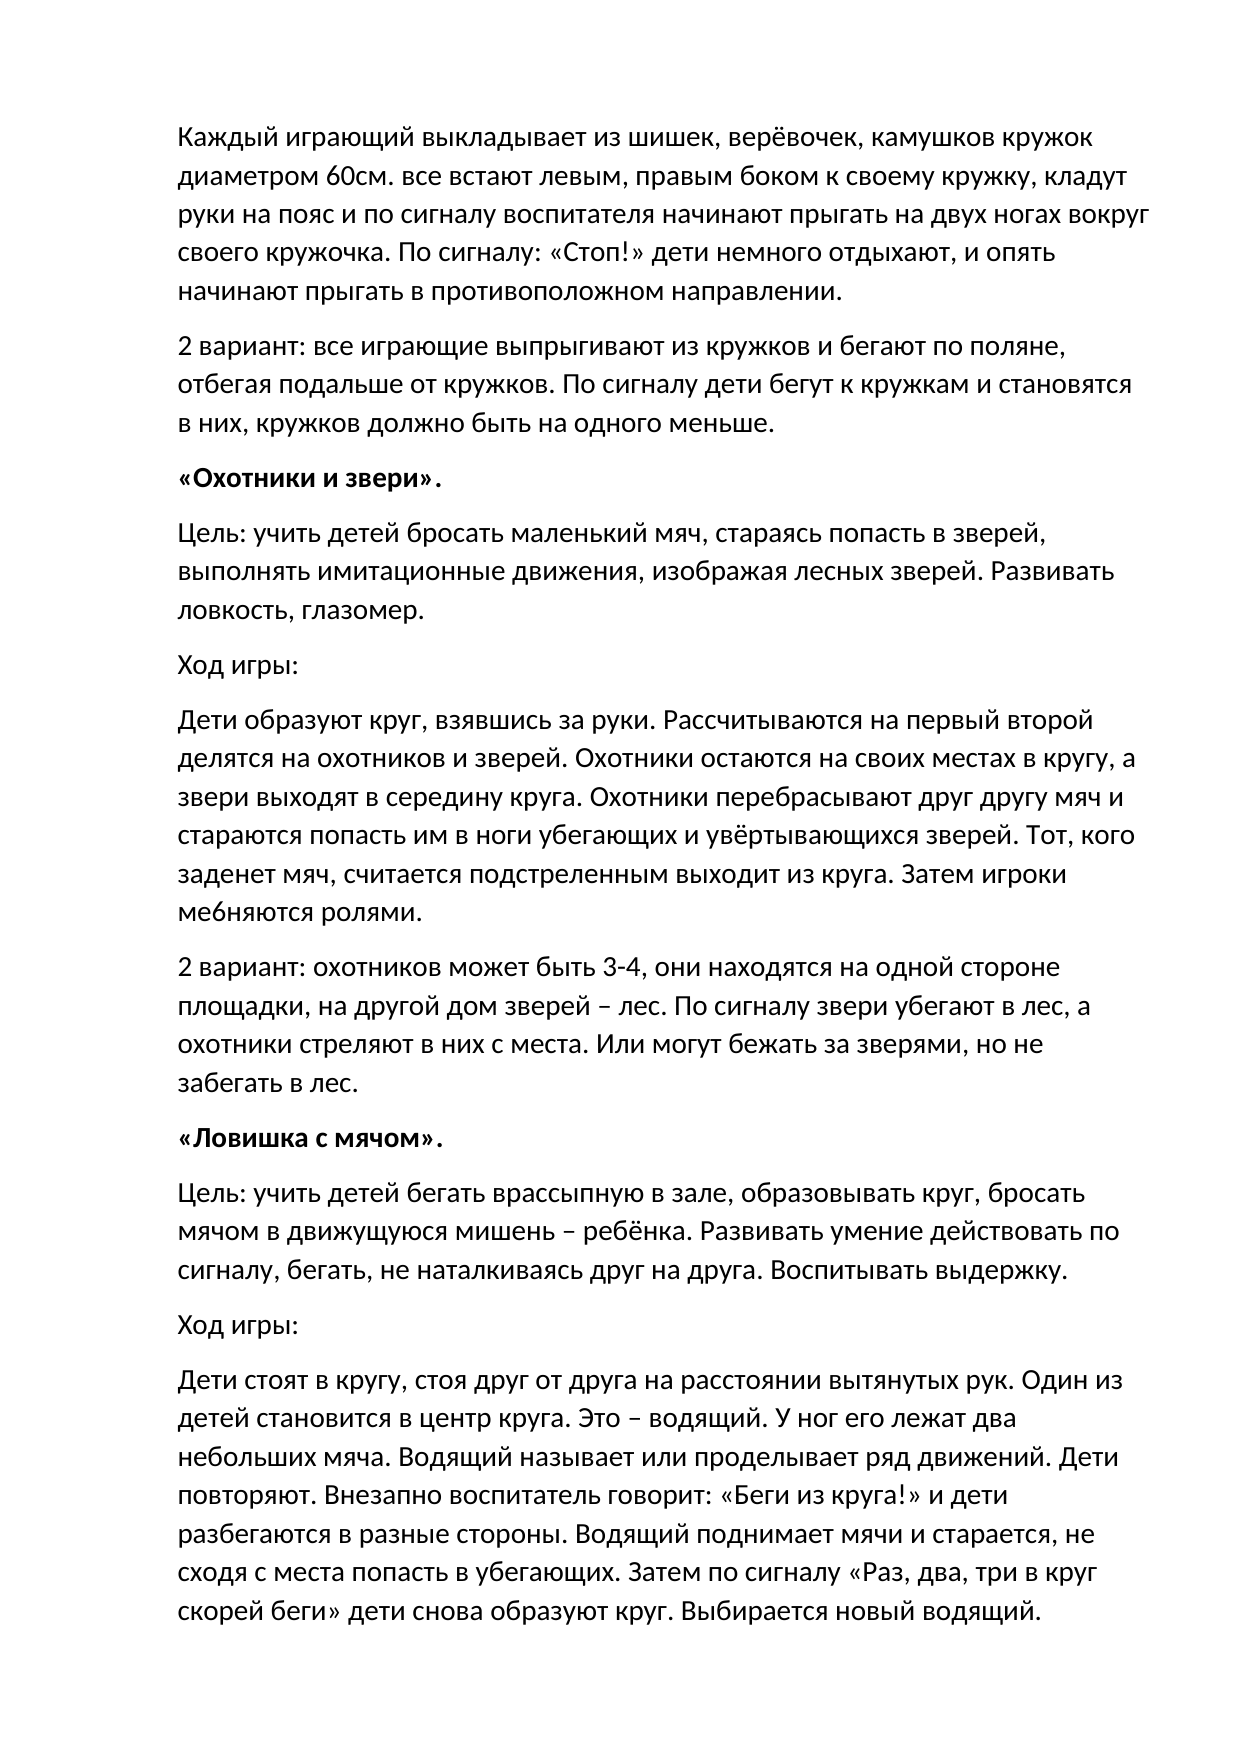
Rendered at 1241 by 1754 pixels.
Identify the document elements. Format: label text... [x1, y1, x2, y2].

text Дети образуют круг, взявшись за руки. Рассчитываются на первый второй делятся на охотников и зверей. Охотники остаются на своих местах в кругу, а звери выходят в середину круга. Охотники перебрасывают друг другу мяч и стараются попасть им в ноги убегающих и увёртывающихся зверей. Тот, кого заденет мяч, считается подстреленным выходит из круга. Затем игроки ме6няются ролями. [177, 701, 1152, 929]
text «Охотники и звери». [177, 459, 1152, 494]
text Ход игры: [177, 646, 1152, 682]
text 2 вариант: охотников может быть 3-4, они находятся на одной стороне площадки, на другой дом зверей – лес. По сигналу звери убегают в лес, а охотники стреляют в них с места. Или могут бежать за зверями, но не забегать в лес. [177, 948, 1152, 1099]
text Цель: учить детей бегать врассыпную в зале, образовывать круг, бросать мячом в движущуюся мишень – ребёнка. Развивать умение действовать по сигналу, бегать, не наталкиваясь друг на друга. Воспитывать выдержку. [177, 1174, 1152, 1286]
text «Ловишка с мячом». [177, 1119, 1152, 1154]
text Цель: учить детей бросать маленький мяч, стараясь попасть в зверей, выполнять имитационные движения, изображая лесных зверей. Развивать ловкость, глазомер. [177, 514, 1152, 627]
text 2 вариант: все играющие выпрыгивают из кружков и бегают по поляне, отбегая подальше от кружков. По сигналу дети бегут к кружкам и становятся в них, кружков должно быть на одного меньше. [177, 327, 1152, 439]
text Ход игры: [177, 1306, 1152, 1342]
text Дети стоят в кругу, стоя друг от друга на расстоянии вытянутых рук. Один из детей становится в центр круга. Это – водящий. У ног его лежат два небольших мяча. Водящий называет или проделывает ряд движений. Дети повторяют. Внезапно воспитатель говорит: «Беги из круга!» и дети разбегаются в разные стороны. Водящий поднимает мячи и старается, не сходя с места попасть в убегающих. Затем по сигналу «Раз, два, три в круг скорей беги» дети снова образуют круг. Выбирается новый водящий. [177, 1361, 1152, 1627]
text Каждый играющий выкладывает из шишек, верёвочек, камушков кружок диаметром 60см. все встают левым, правым боком к своему кружку, кладут руки на пояс и по сигналу воспитателя начинают прыгать на двух ногах вокруг своего кружочка. По сигналу: «Стоп!» дети немного отдыхают, и опять начинают прыгать в противоположном направлении. [177, 118, 1152, 307]
